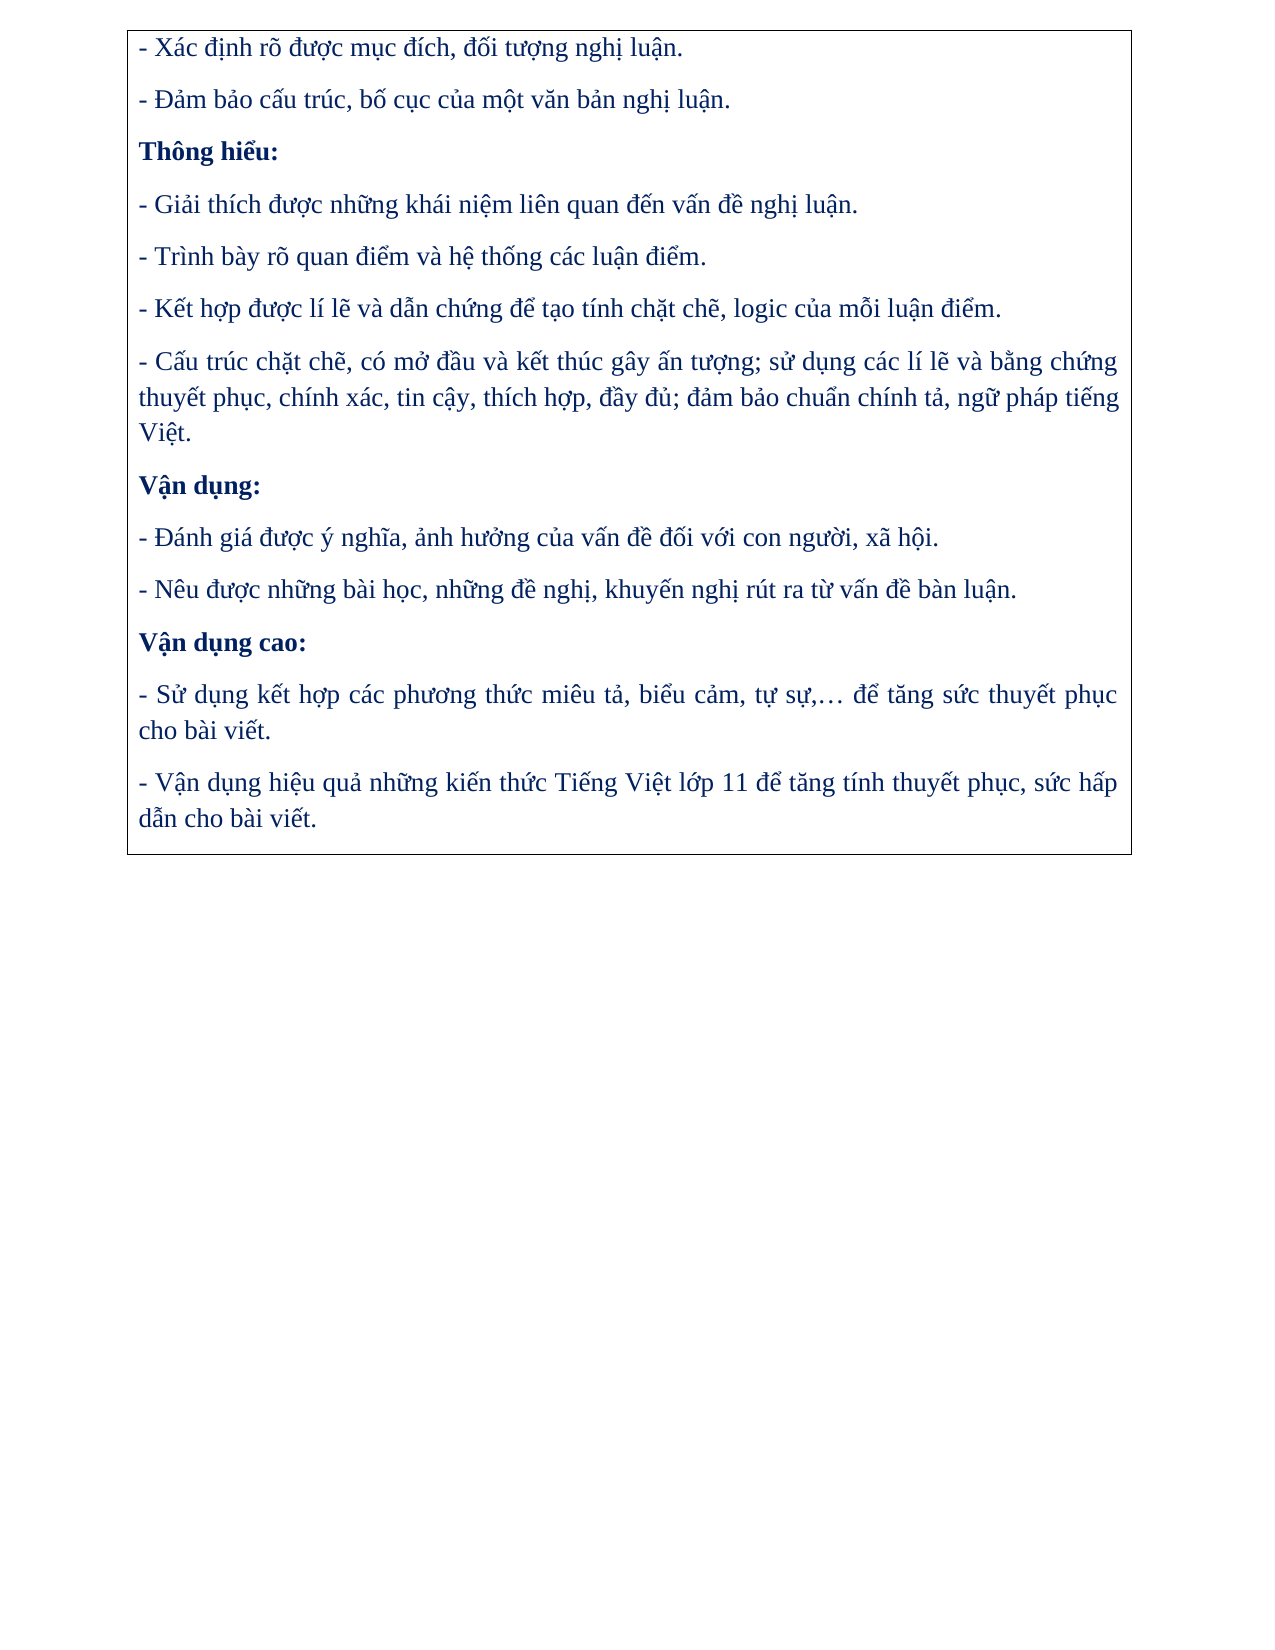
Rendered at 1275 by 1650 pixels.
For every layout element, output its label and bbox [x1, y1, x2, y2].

table_header [128, 31, 1131, 854]
